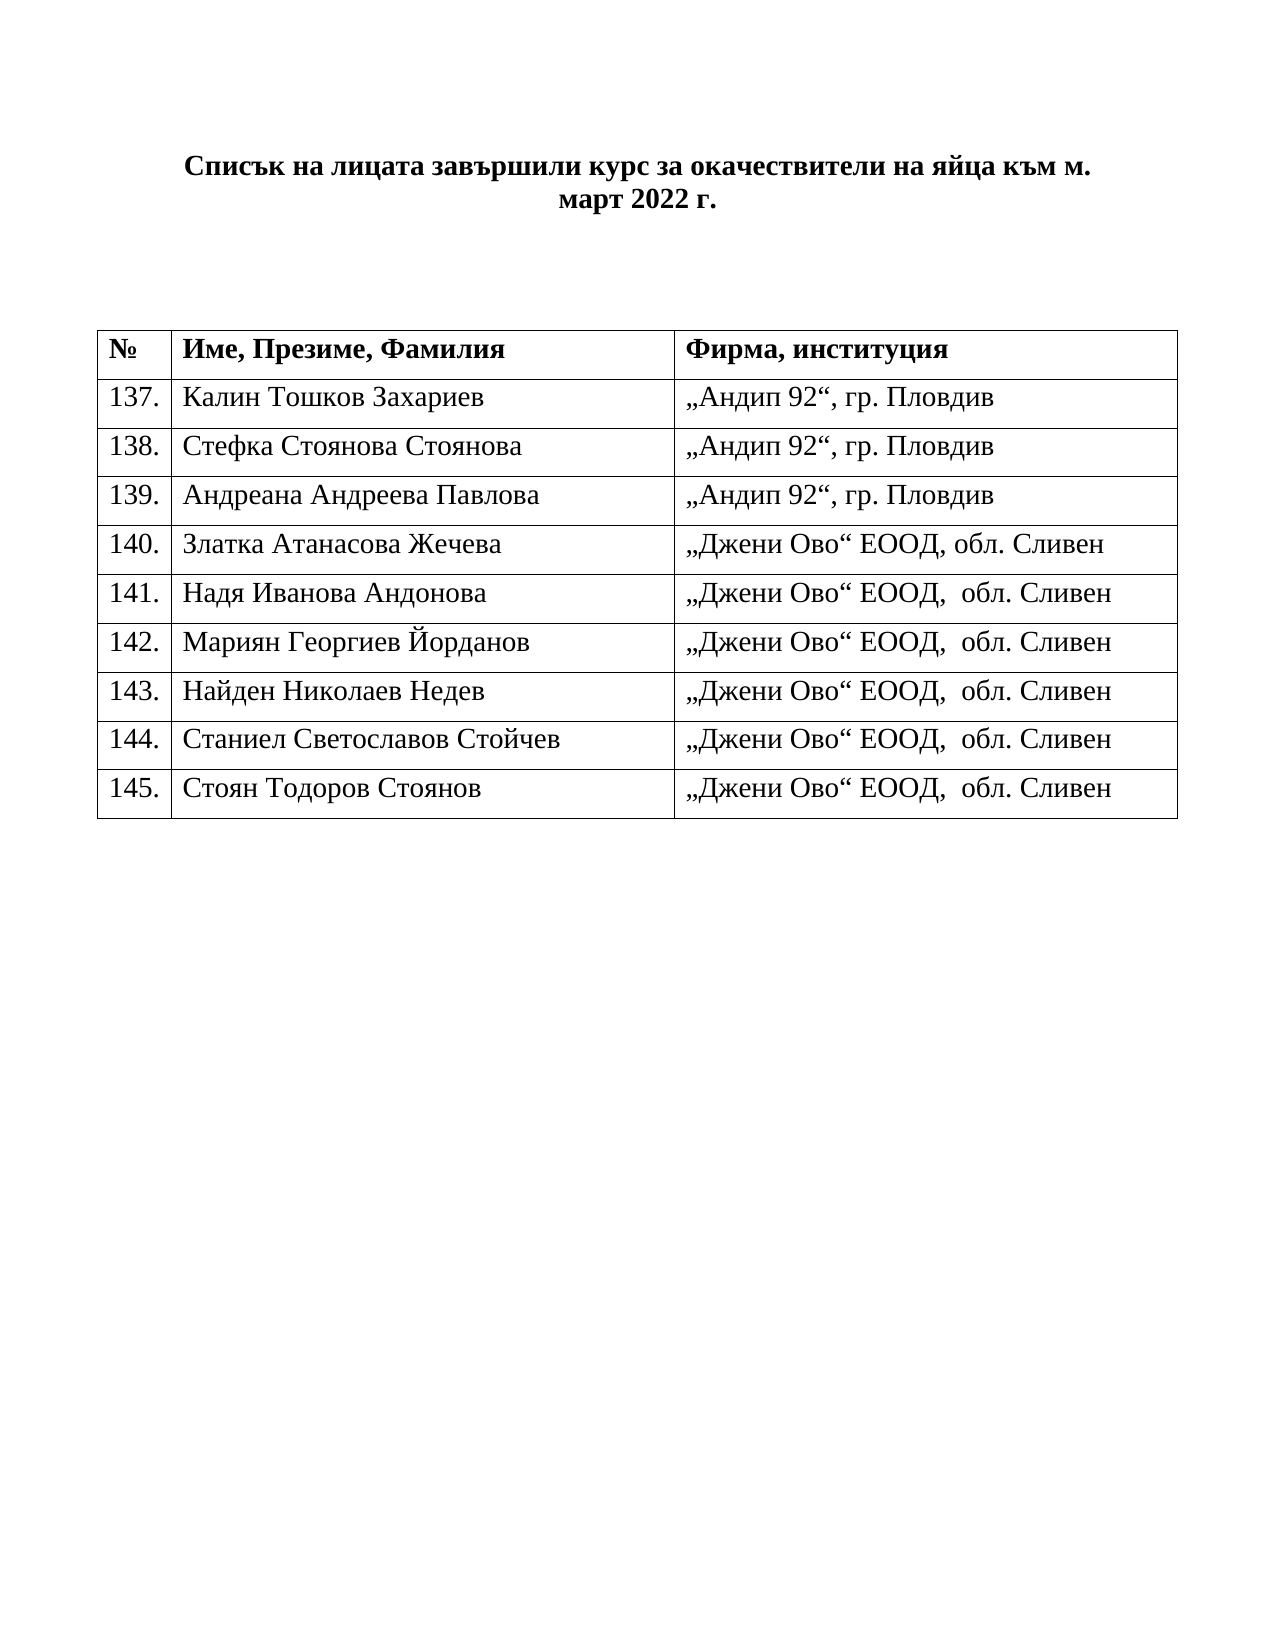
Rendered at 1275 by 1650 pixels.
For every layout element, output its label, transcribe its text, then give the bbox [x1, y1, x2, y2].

table_cell Станиел Светославов Стойчев [172, 722, 674, 769]
table_cell 140. [98, 526, 171, 574]
table_cell 141. [98, 575, 171, 623]
table_cell „Джени Ово“ ЕООД, обл. Сливен [675, 673, 1177, 721]
table_cell Стоян Тодоров Стоянов [172, 770, 674, 818]
table_cell Златка Атанасова Жечева [172, 526, 674, 574]
table_cell 142. [98, 624, 171, 672]
table_cell 145. [98, 770, 171, 818]
table_header Фирма, институция [675, 331, 1177, 378]
table_cell Мариян Георгиев Йорданов [172, 624, 674, 672]
text Списък на лицата завършили курс за окачествители на яйца към м. март 2022 г. [148, 148, 1127, 215]
table_cell 144. [98, 722, 171, 769]
table_cell 139. [98, 477, 171, 525]
table_cell 138. [98, 429, 171, 476]
table_cell „Джени Ово“ ЕООД, обл. Сливен [675, 526, 1177, 574]
table_cell Стефка Стоянова Стоянова [172, 429, 674, 476]
table_header № [98, 331, 171, 378]
table_cell Андреана Андреева Павлова [172, 477, 674, 525]
table_cell „Джени Ово“ ЕООД, обл. Сливен [675, 722, 1177, 769]
table_cell „Джени Ово“ ЕООД, обл. Сливен [675, 624, 1177, 672]
table_cell 137. [98, 380, 171, 427]
table_cell Найден Николаев Недев [172, 673, 674, 721]
table_header Име, Презиме, Фамилия [172, 331, 674, 378]
table_cell „Джени Ово“ ЕООД, обл. Сливен [675, 770, 1177, 818]
table_cell „Джени Ово“ ЕООД, обл. Сливен [675, 575, 1177, 623]
table_cell „Андип 92“, гр. Пловдив [675, 477, 1177, 525]
table_cell Калин Тошков Захариев [172, 380, 674, 427]
table_cell „Андип 92“, гр. Пловдив [675, 380, 1177, 427]
table_cell „Андип 92“, гр. Пловдив [675, 429, 1177, 476]
table_cell Надя Иванова Андонова [172, 575, 674, 623]
table_cell 143. [98, 673, 171, 721]
